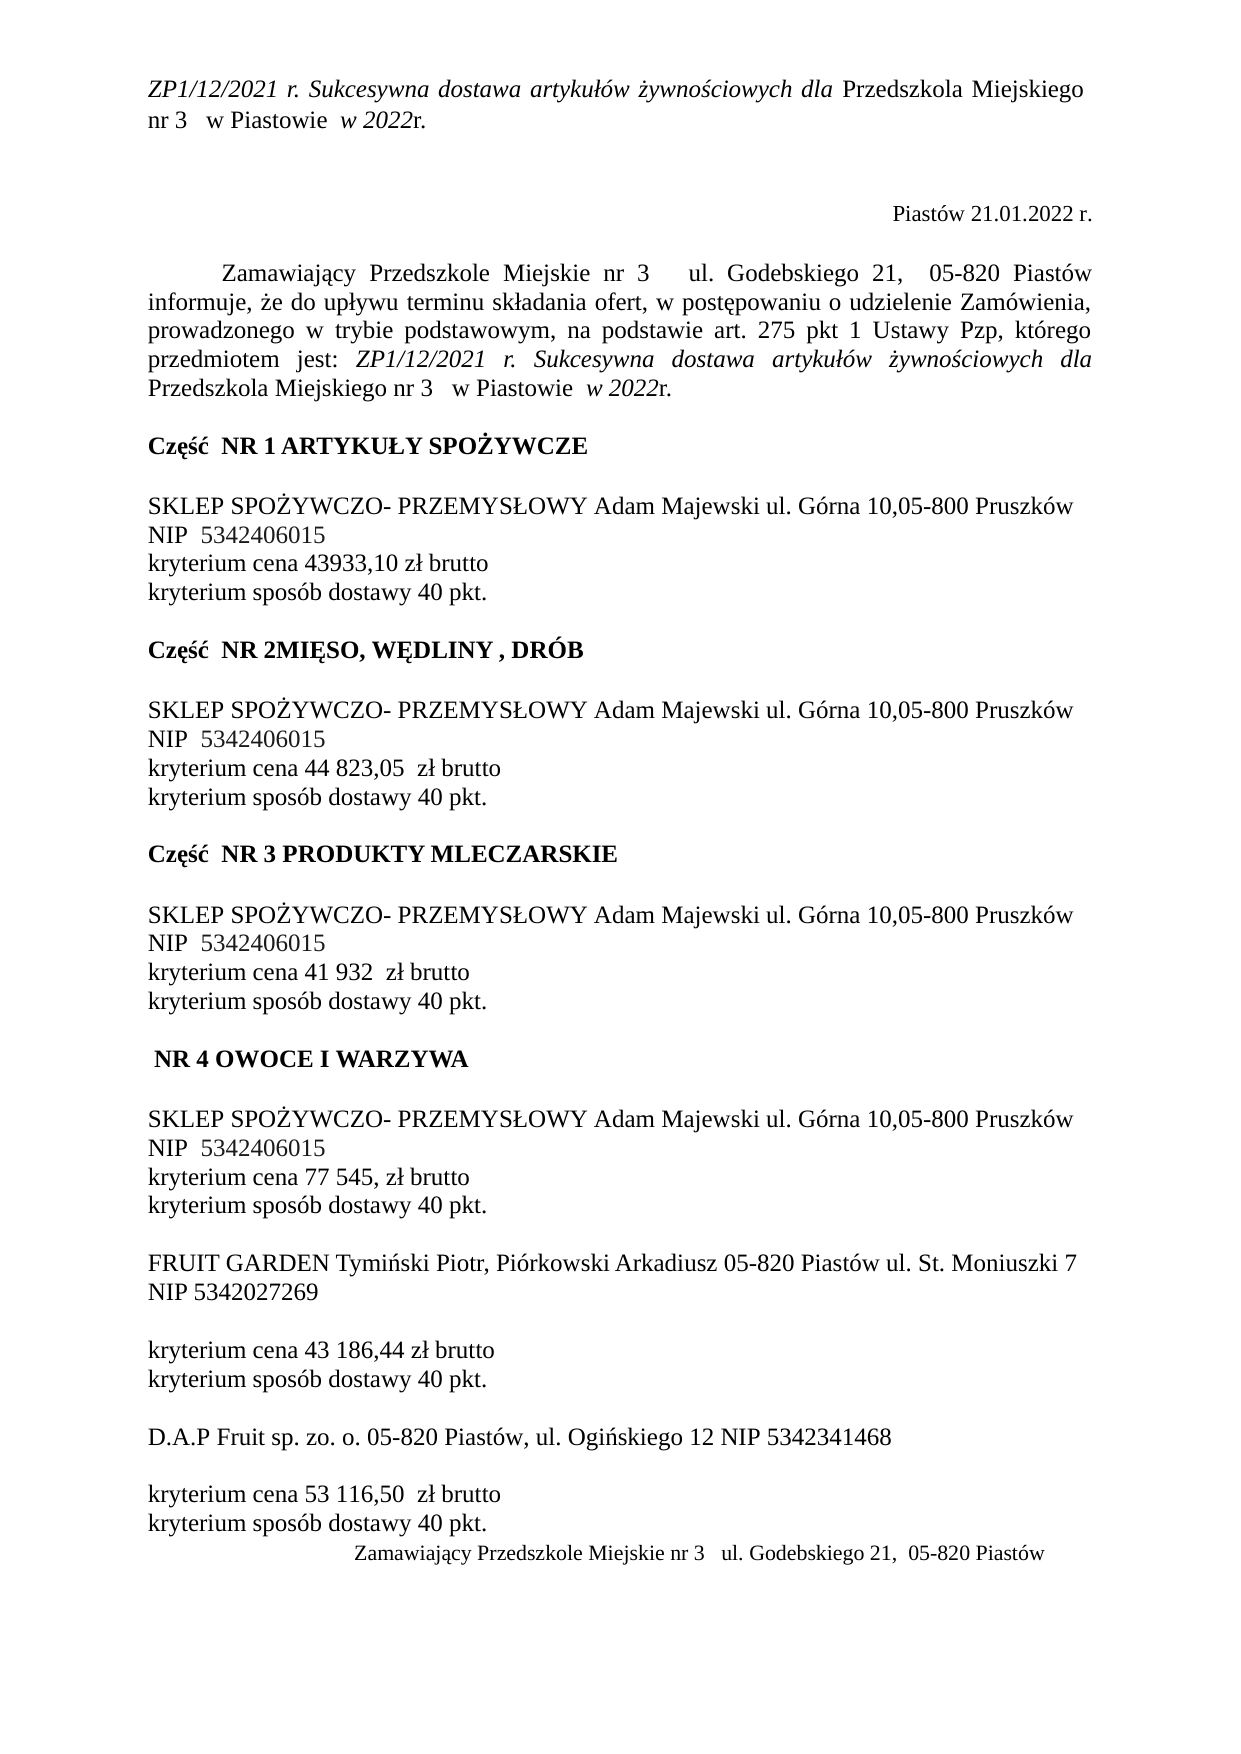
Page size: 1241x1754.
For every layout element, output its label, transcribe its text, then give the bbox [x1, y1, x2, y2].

text Część NR 1 ARTYKUŁY SPOŻYWCZE [148, 431, 1093, 459]
text Piastów 21.01.2022 r. [148, 200, 1093, 227]
text SKLEP SPOŻYWCZO- PRZEMYSŁOWY Adam Majewski ul. Górna 10,05-800 Pruszków NIP 5342406015 kryterium cena 44 823,05 zł brutto kryterium sposób dostawy 40 pkt. [148, 695, 1093, 810]
text Część NR 2MIĘSO, WĘDLINY , DRÓB [148, 635, 1093, 664]
text Zamawiający Przedszkole Miejskie nr 3 ul. Godebskiego 21, 05-820 Piastów informuje, że do upływu terminu składania ofert, w postępowaniu o udzielenie Zamówienia, prowadzonego w trybie podstawowym, na podstawie art. 275 pkt 1 Ustawy Pzp, którego przedmiotem jest: ZP1/12/2021 r. Sukcesywna dostawa artykułów żywnościowych dla Przedszkola Miejskiego nr 3 w Piastowie w 2022r. [148, 258, 1093, 402]
text FRUIT GARDEN Tymiński Piotr, Piórkowski Arkadiusz 05-820 Piastów ul. St. Moniuszki 7 NIP 5342027269 [148, 1248, 1093, 1306]
text SKLEP SPOŻYWCZO- PRZEMYSŁOWY Adam Majewski ul. Górna 10,05-800 Pruszków NIP 5342406015 kryterium cena 77 545, zł brutto kryterium sposób dostawy 40 pkt. [148, 1104, 1093, 1219]
text kryterium cena 43 186,44 zł brutto kryterium sposób dostawy 40 pkt. [148, 1335, 1093, 1392]
text SKLEP SPOŻYWCZO- PRZEMYSŁOWY Adam Majewski ul. Górna 10,05-800 Pruszków NIP 5342406015 kryterium cena 43933,10 zł brutto kryterium sposób dostawy 40 pkt. [148, 491, 1093, 606]
text kryterium cena 53 116,50 zł brutto kryterium sposób dostawy 40 pkt. Zamawiający Przedszkole Miejskie nr 3 ul. Godebskiego 21, 05-820 Piastów [148, 1479, 1093, 1566]
text SKLEP SPOŻYWCZO- PRZEMYSŁOWY Adam Majewski ul. Górna 10,05-800 Pruszków NIP 5342406015 kryterium cena 41 932 zł brutto kryterium sposób dostawy 40 pkt. [148, 900, 1093, 1015]
text Część NR 3 PRODUKTY MLECZARSKIE [148, 839, 1093, 868]
text D.A.P Fruit sp. zo. o. 05-820 Piastów, ul. Ogińskiego 12 NIP 5342341468 [148, 1422, 1093, 1450]
text NR 4 OWOCE I WARZYWA [148, 1044, 1093, 1073]
